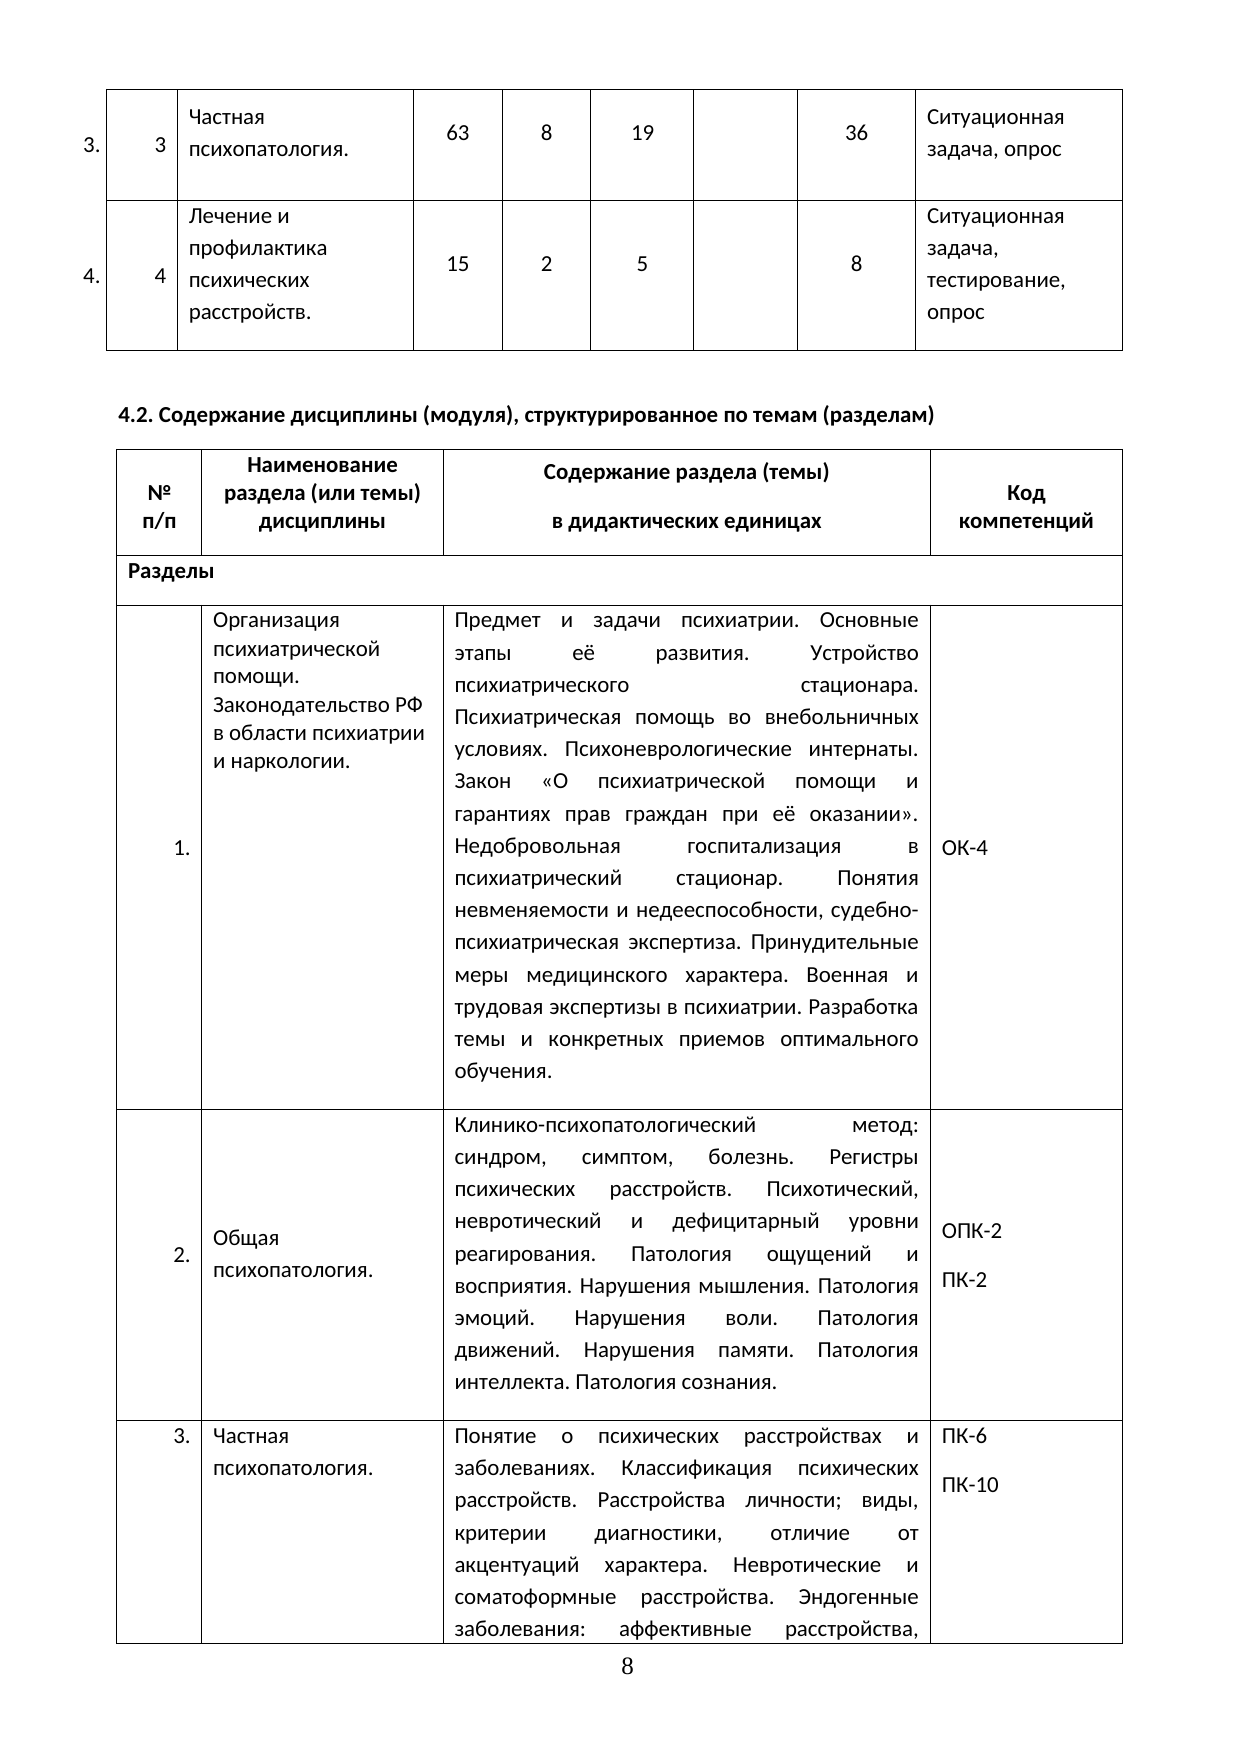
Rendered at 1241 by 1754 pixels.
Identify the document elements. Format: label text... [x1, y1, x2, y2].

table_cell 8 [798, 201, 915, 350]
table_cell [694, 90, 797, 200]
table_header Наименование раздела (или темы) дисциплины [202, 450, 443, 555]
table_cell 19 [591, 90, 693, 200]
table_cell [202, 1421, 443, 1642]
table_cell 4 [107, 201, 177, 350]
table_cell Общая психопатология. [202, 1110, 443, 1420]
table_cell [694, 201, 797, 350]
table_cell Ситуационная задача, тестирование, опрос [916, 201, 1122, 350]
table_header Содержание раздела (темы) в дидактических единицах [444, 450, 930, 555]
table_cell Частная психопатология. [178, 90, 413, 200]
table_cell ПК-6 ПК-10 [931, 1421, 1122, 1642]
table_cell 2 [503, 201, 590, 350]
table_cell Предмет и задачи психиатрии. Основные этапы её развития. Устройство психиатрического стационара. Психиатрическая помощь во внебольничных условиях. Психоневрологические интернаты. Закон «О психиатрической помощи и гарантиях прав граждан при её оказании». Недобровольная госпитализация в психиатрический стационар. Понятия невменяемости и недееспособности, судебно-психиатрическая экспертиза. Принудительные меры медицинского характера. Военная и трудовая экспертизы в психиатрии. Разработка темы и конкретных приемов оптимального обучения. [444, 606, 930, 1109]
table_cell ОПК-2 ПК-2 [931, 1110, 1122, 1420]
table_cell 1. [117, 606, 201, 1109]
table_cell 5 [591, 201, 693, 350]
table_header № п/п [117, 450, 201, 555]
table_header Код компетенций [931, 450, 1122, 555]
table_cell 3 [107, 90, 177, 200]
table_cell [444, 1421, 930, 1642]
table_cell Разделы [117, 556, 1122, 604]
table_cell 36 [798, 90, 915, 200]
table_cell ОК-4 [931, 606, 1122, 1109]
table_cell Клинико-психопатологический метод: синдром, симптом, болезнь. Регистры психических расстройств. Психотический, невротический и дефицитарный уровни реагирования. Патология ощущений и восприятия. Нарушения мышления. Патология эмоций. Нарушения воли. Патология движений. Нарушения памяти. Патология интеллекта. Патология сознания. [444, 1110, 930, 1420]
text 4.2. Содержание дисциплины (модуля), структурированное по темам (разделам) [118, 400, 1137, 428]
table_cell Лечение и профилактика психических расстройств. [178, 201, 413, 350]
table_cell 8 [503, 90, 590, 200]
table_cell 15 [414, 201, 502, 350]
table_cell Ситуационная задача, опрос [916, 90, 1122, 200]
table_cell 63 [414, 90, 502, 200]
table_cell 3. [117, 1421, 201, 1642]
table_cell Организация психиатрической помощи. Законодательство РФ в области психиатрии и наркологии. [202, 606, 443, 1109]
table_cell 2. [117, 1110, 201, 1420]
